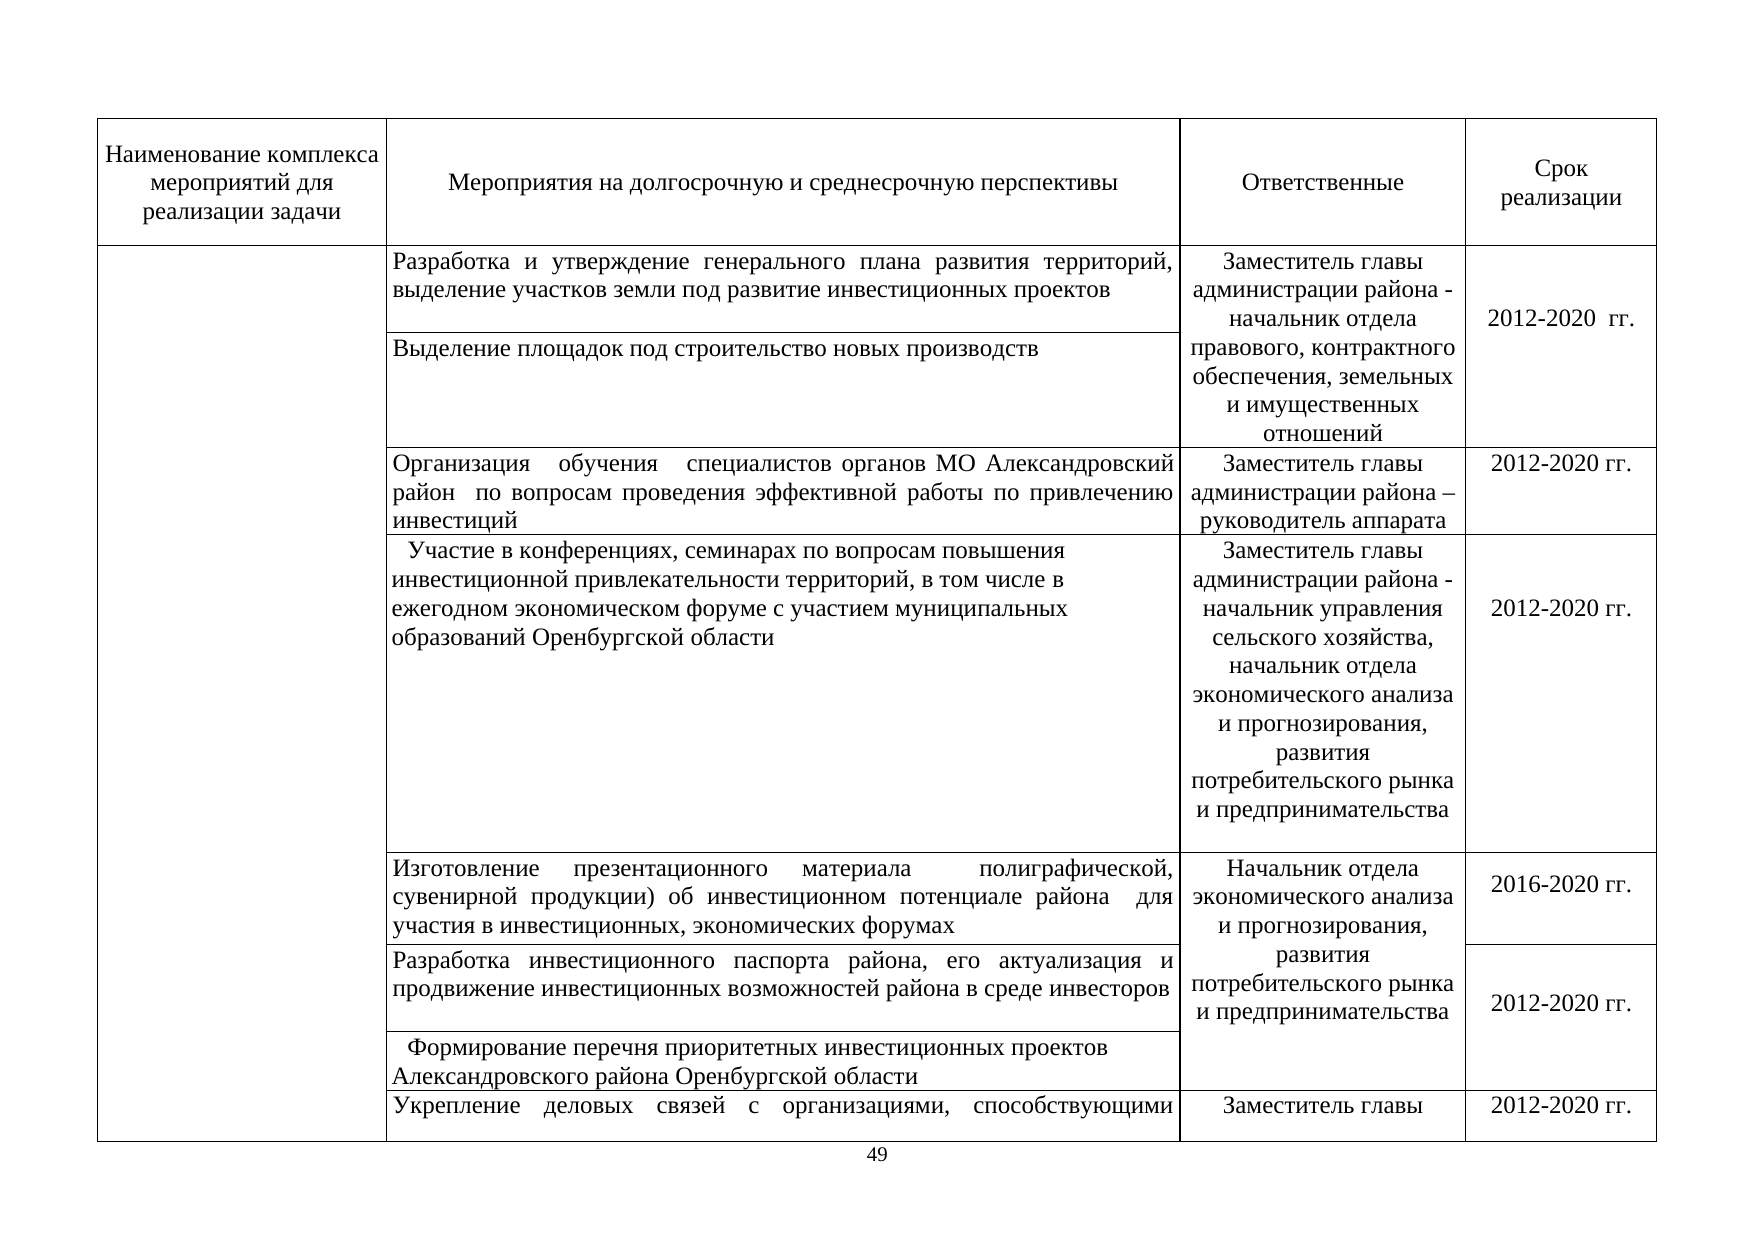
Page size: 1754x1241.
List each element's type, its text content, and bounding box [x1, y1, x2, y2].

table_cell Заместитель главы администрации района – руководитель аппарата [1181, 448, 1465, 534]
table_cell Заместитель главы администрации района - начальник отдела правового, контрактного обеспечения, земельных и имущественных отношений [1181, 246, 1465, 447]
table_cell 2012-2020 гг. [1466, 945, 1656, 1089]
table_cell Участие в конференциях, семинарах по вопросам повышения инвестиционной привлекательности территорий, в том числе в ежегодном экономическом форуме с участием муниципальных образований Оренбургской области [387, 535, 1179, 852]
table_header Ответственные [1181, 119, 1465, 245]
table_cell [387, 1091, 1179, 1141]
table_cell Разработка инвестиционного паспорта района, его актуализация и продвижение инвестиционных возможностей района в среде инвесторов [387, 945, 1179, 1031]
table_cell 2016-2020 гг. [1466, 853, 1656, 944]
table_cell Формирование перечня приоритетных инвестиционных проектов Александровского района Оренбургской области [387, 1032, 1179, 1089]
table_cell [1181, 1091, 1465, 1141]
table_cell 2012-2020 гг. [1466, 448, 1656, 534]
table_cell Начальник отдела экономического анализа и прогнозирования, развития потребительского рынка и предпринимательства [1181, 853, 1465, 1089]
table_cell Разработка и утверждение генерального плана развития территорий, выделение участков земли под развитие инвестиционных проектов [387, 246, 1179, 332]
table_cell 2012-2020 гг. [1466, 1091, 1656, 1141]
table_cell Организация обучения специалистов органов МО Александровский район по вопросам проведения эффективной работы по привлечению инвестиций [387, 448, 1179, 534]
table_cell Выделение площадок под строительство новых производств [387, 333, 1179, 447]
table_cell Заместитель главы администрации района - начальник управления сельского хозяйства, начальник отдела экономического анализа и прогнозирования, развития потребительского рынка и предпринимательства [1181, 535, 1465, 852]
table_header Наименование комплекса мероприятий для реализации задачи [98, 119, 386, 245]
table_header Срок реализации [1466, 119, 1656, 245]
table_header Мероприятия на долгосрочную и среднесрочную перспективы [387, 119, 1179, 245]
table_cell 2012-2020 гг. [1466, 535, 1656, 852]
table_cell Изготовление презентационного материала полиграфической, сувенирной продукции) об инвестиционном потенциале района для участия в инвестиционных, экономических форумах [387, 853, 1179, 944]
table_cell 2012-2020 гг. [1466, 246, 1656, 447]
